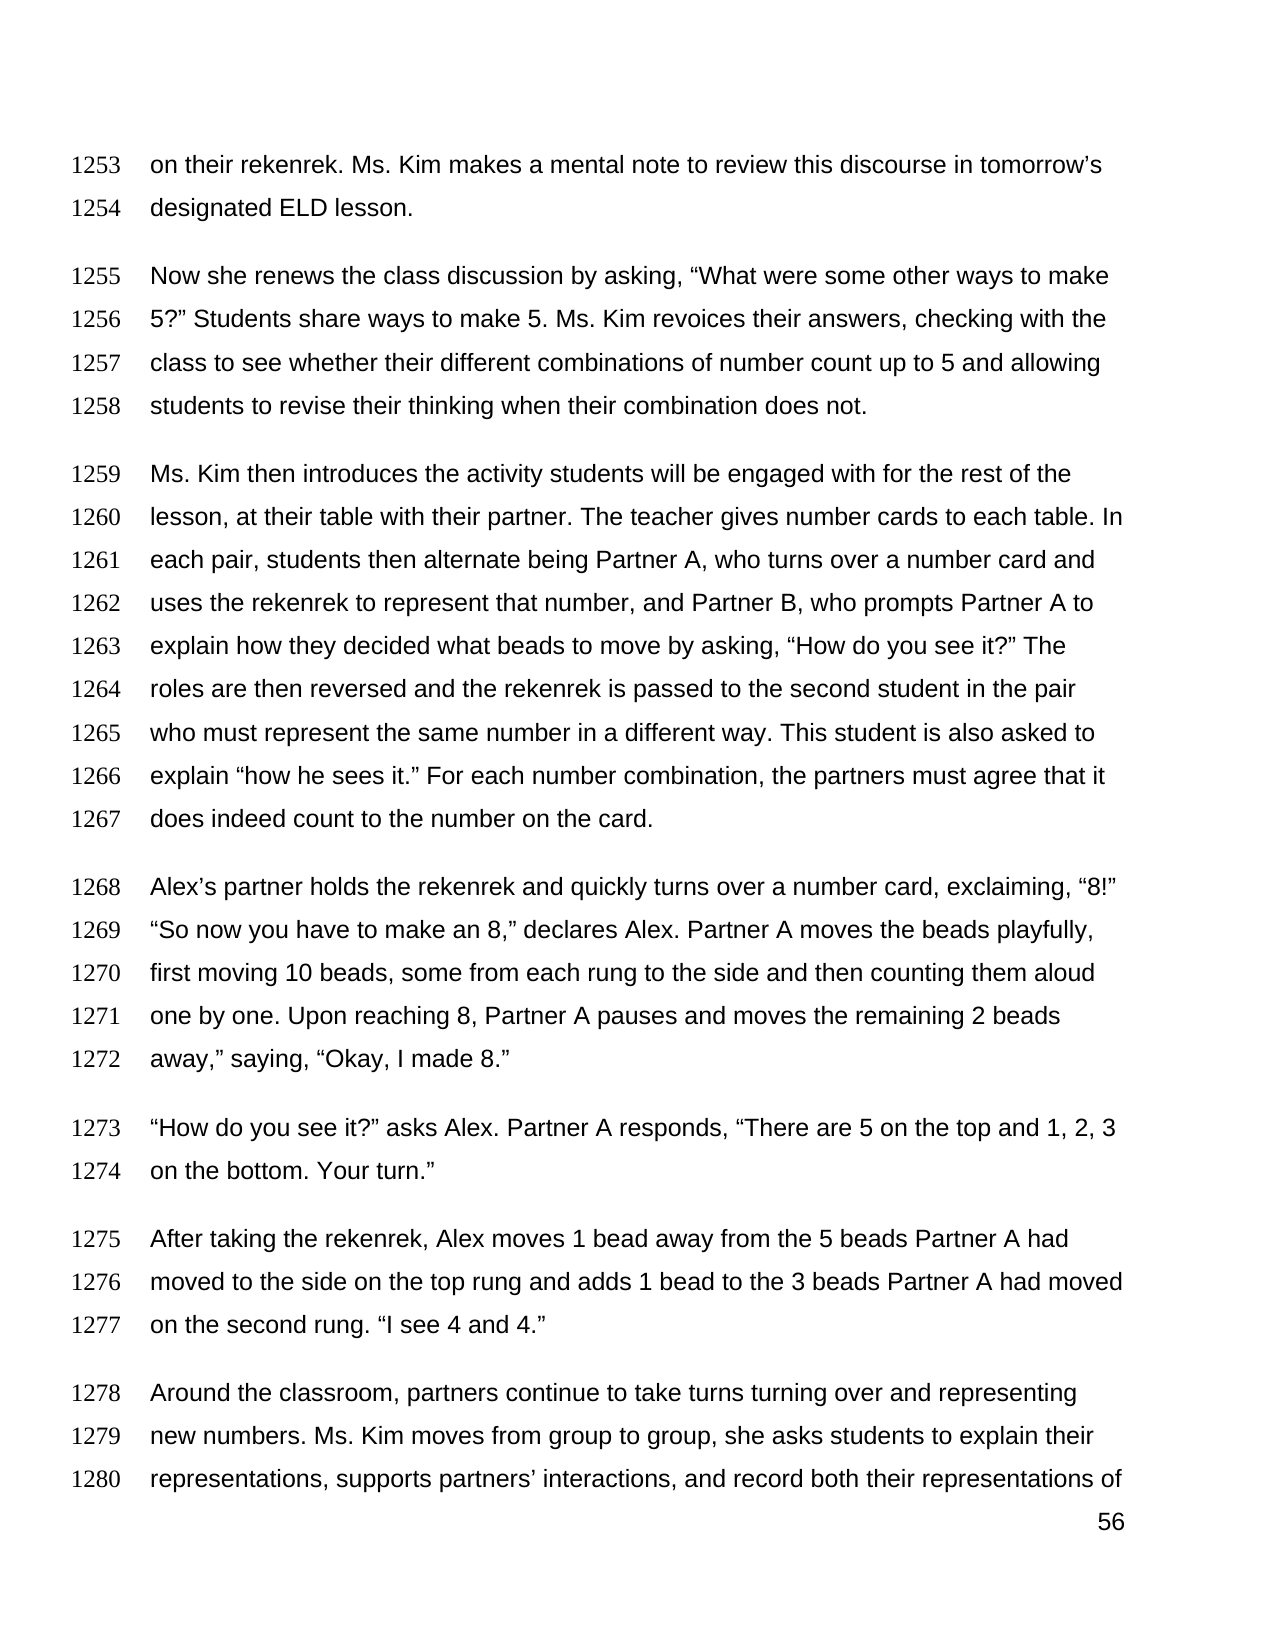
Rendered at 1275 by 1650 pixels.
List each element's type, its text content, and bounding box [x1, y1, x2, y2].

text After taking the rekenrek, Alex moves 1 bead away from the 5 beads Partner A had moved to the side on the top rung and adds 1 bead to the 3 beads Partner A had moved on the second rung. “I see 4 and 4.” [150, 1224, 1125, 1339]
text Ms. Kim then introduces the activity students will be engaged with for the rest of the lesson, at their table with their partner. The teacher gives number cards to each table. In each pair, students then alternate being Partner A, who turns over a number card and uses the rekenrek to represent that number, and Partner B, who prompts Partner A to explain how they decided what beads to move by asking, “How do you see it?” The roles are then reversed and the rekenrek is passed to the second student in the pair who must represent the same number in a different way. This student is also asked to explain “how he sees it.” For each number combination, the partners must agree that it does indeed count to the number on the card. [150, 459, 1125, 832]
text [150, 1378, 1125, 1493]
text Now she renews the class discussion by asking, “What were some other ways to make 5?” Students share ways to make 5. Ms. Kim revoices their answers, checking with the class to see whether their different combinations of number count up to 5 and allowing students to revise their thinking when their combination does not. [150, 261, 1125, 419]
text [150, 150, 1125, 222]
text Alex’s partner holds the rekenrek and quickly turns over a number card, exclaiming, “8!” “So now you have to make an 8,” declares Alex. Partner A moves the beads playfully, first moving 10 beads, some from each rung to the side and then counting them aloud one by one. Upon reaching 8, Partner A pauses and moves the remaining 2 beads away,” saying, “Okay, I made 8.” [150, 872, 1125, 1073]
text “How do you see it?” asks Alex. Partner A responds, “There are 5 on the top and 1, 2, 3 on the bottom. Your turn.” [150, 1112, 1125, 1184]
